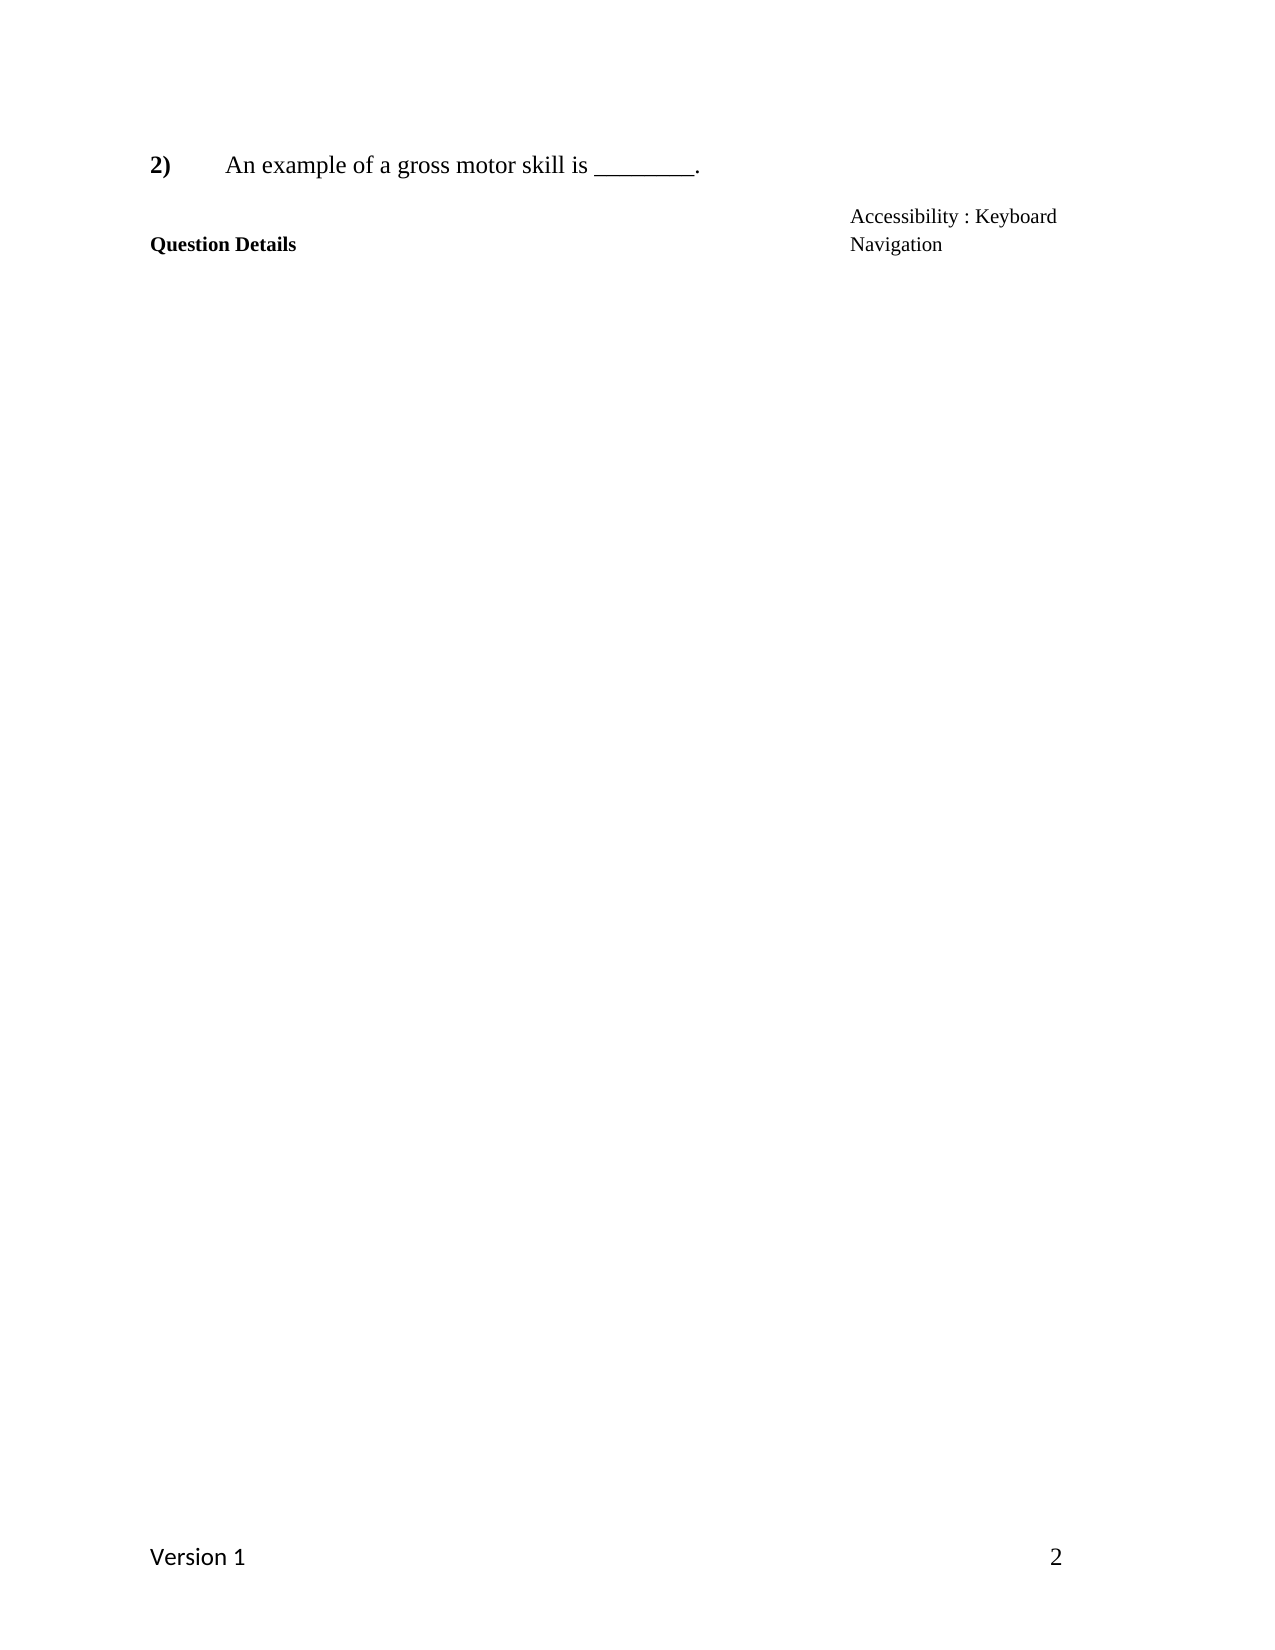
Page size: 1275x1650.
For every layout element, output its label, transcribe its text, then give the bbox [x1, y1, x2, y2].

text 2) An example of a gross motor skill is ________. [150, 150, 775, 179]
text Question Details Accessibility : Keyboard Navigation [150, 204, 775, 256]
text Question Details Accessibility : Keyboard Navigation [850, 204, 1125, 256]
